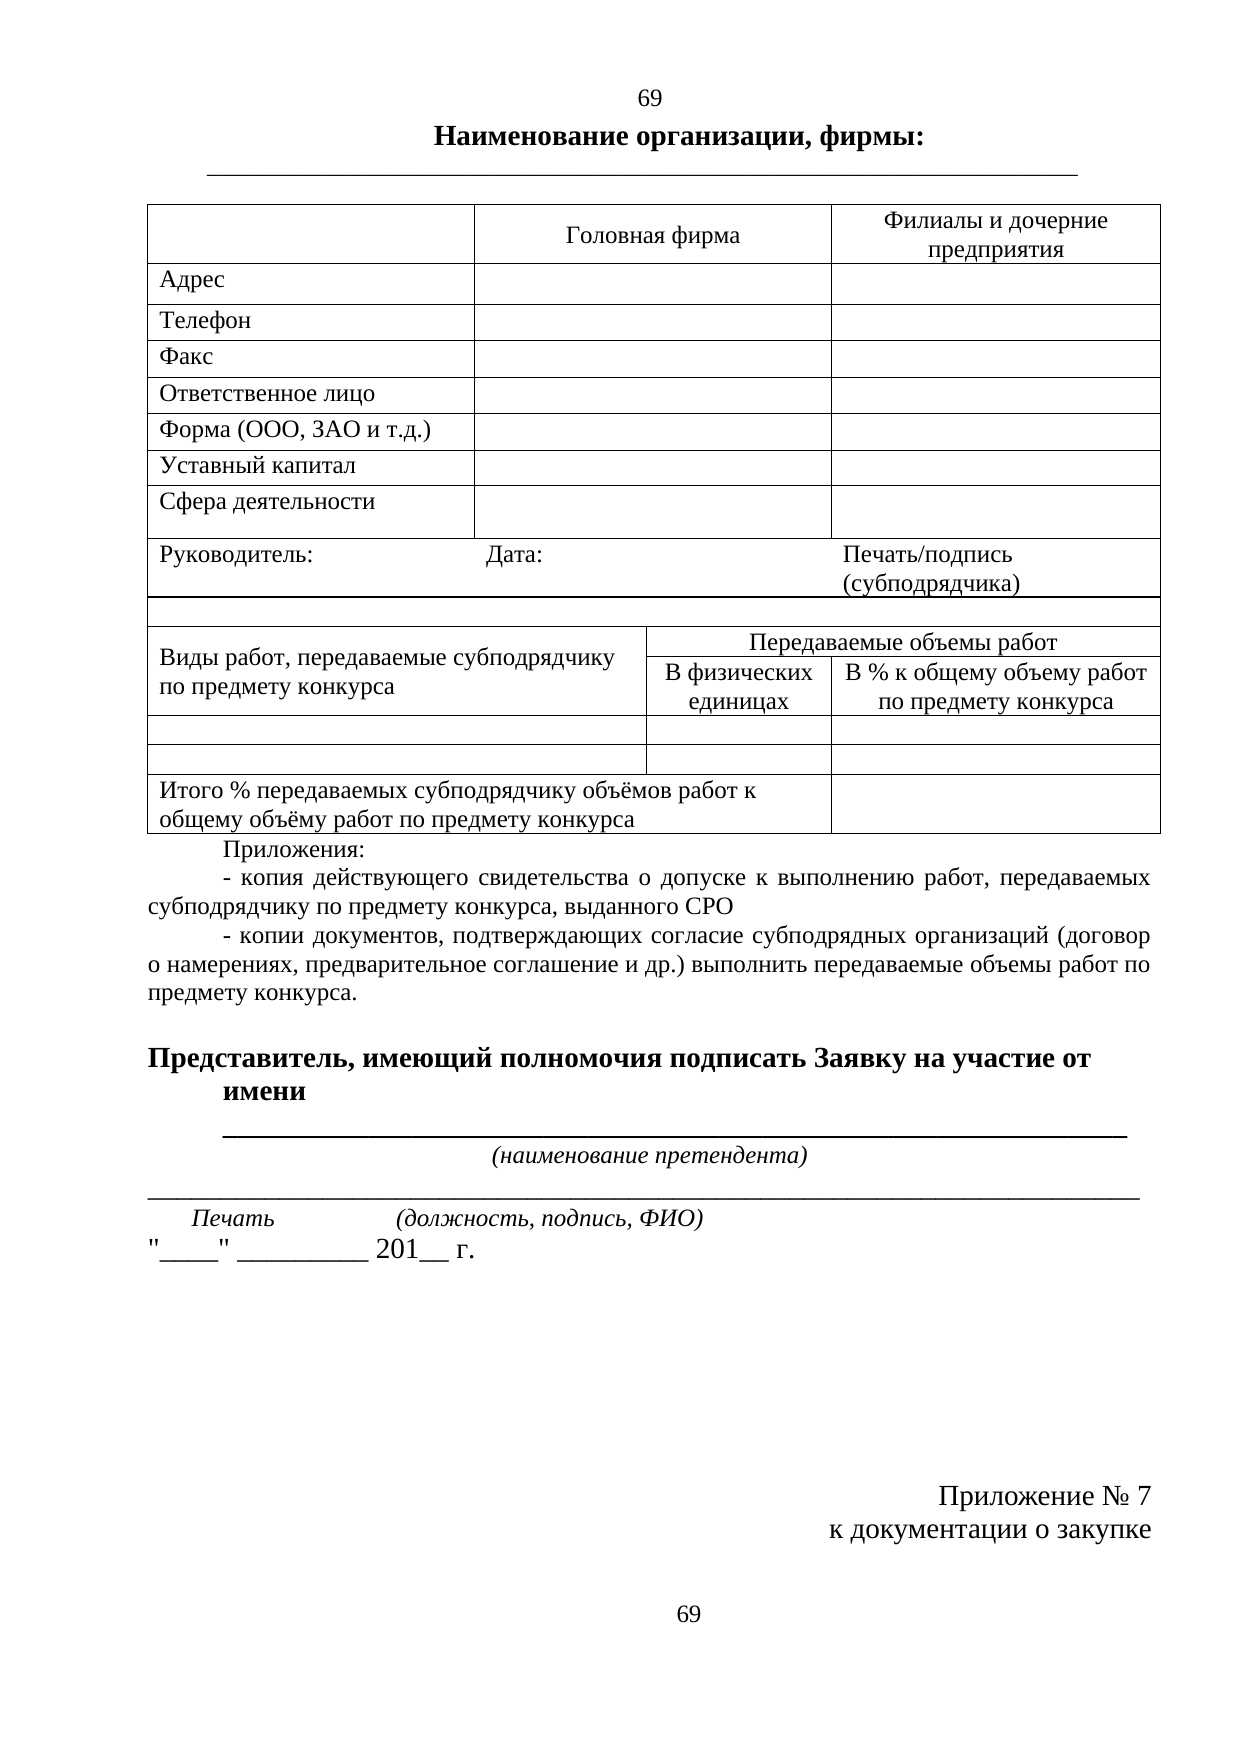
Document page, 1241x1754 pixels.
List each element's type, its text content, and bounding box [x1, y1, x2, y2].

table_cell [832, 775, 1160, 833]
table_cell [647, 716, 831, 744]
table_cell [475, 305, 831, 340]
table_cell [832, 451, 1160, 485]
table_cell Сфера деятельности [148, 486, 474, 538]
text (наименование претендента) [148, 1140, 1152, 1169]
table_cell [475, 451, 831, 485]
table_header Филиалы и дочерние предприятия [832, 205, 1160, 263]
table_cell [647, 745, 831, 774]
table_cell В физических единицах [647, 657, 831, 714]
table_cell [475, 378, 831, 413]
text - копии документов, подтверждающих согласие субподрядных организаций (договор о намерениях, предварительное соглашение и др.) выполнить передаваемые объемы работ по предмету конкурса. [148, 920, 1152, 1006]
table_header Головная фирма [475, 205, 831, 263]
table_cell Форма (ООО, ЗАО и т.д.) [148, 414, 474, 449]
table_cell [832, 716, 1160, 744]
table_cell Виды работ, передаваемые субподрядчику по предмету конкурса [148, 627, 646, 714]
subtitle Представитель, имеющий полномочия подписать Заявку на участие от имени ______________________________________________________________ [148, 1040, 1152, 1140]
table_cell Печать/подпись (субподрядчика) [831, 539, 1160, 596]
table_cell [832, 745, 1160, 774]
table_cell [148, 716, 646, 744]
table_cell [832, 305, 1160, 340]
table_cell [832, 414, 1160, 449]
table_cell Итого % передаваемых субподрядчику объёмов работ к общему объёму работ по предмету конкурса [148, 775, 831, 833]
table_cell Ответственное лицо [148, 378, 474, 413]
text Печать (должность, подпись, ФИО) [148, 1203, 1152, 1231]
text ____________________________________________________________________________ [148, 152, 1152, 178]
table_cell Факс [148, 341, 474, 377]
table_cell [475, 414, 831, 449]
table_cell [832, 341, 1160, 377]
text Приложения: [148, 834, 1152, 862]
table_cell Телефон [148, 305, 474, 340]
table_cell [832, 264, 1160, 304]
table_cell [148, 598, 1160, 626]
text ____________________________________________________________________ [148, 1169, 1152, 1203]
table_cell [832, 378, 1160, 413]
table_cell [148, 745, 646, 774]
table_cell [475, 486, 831, 538]
subtitle Приложение № 7 к документации о закупке [148, 1478, 1152, 1545]
table_cell Дата: [475, 539, 831, 596]
table_cell Уставный капитал [148, 451, 474, 485]
table_header [148, 205, 474, 263]
text "____" _________ 201__ г. [148, 1231, 1152, 1265]
text Наименование организации, фирмы: [148, 118, 1152, 152]
table_cell [475, 264, 831, 304]
table_cell В % к общему объему работ по предмету конкурса [832, 657, 1160, 714]
table_cell Передаваемые объемы работ [647, 627, 1160, 656]
table_cell Руководитель: [148, 539, 474, 596]
table_cell [832, 486, 1160, 538]
table_cell Адрес [148, 264, 474, 304]
text - копия действующего свидетельства о допуске к выполнению работ, передаваемых субподрядчику по предмету конкурса, выданного СРО [148, 862, 1152, 920]
table_cell [475, 341, 831, 377]
